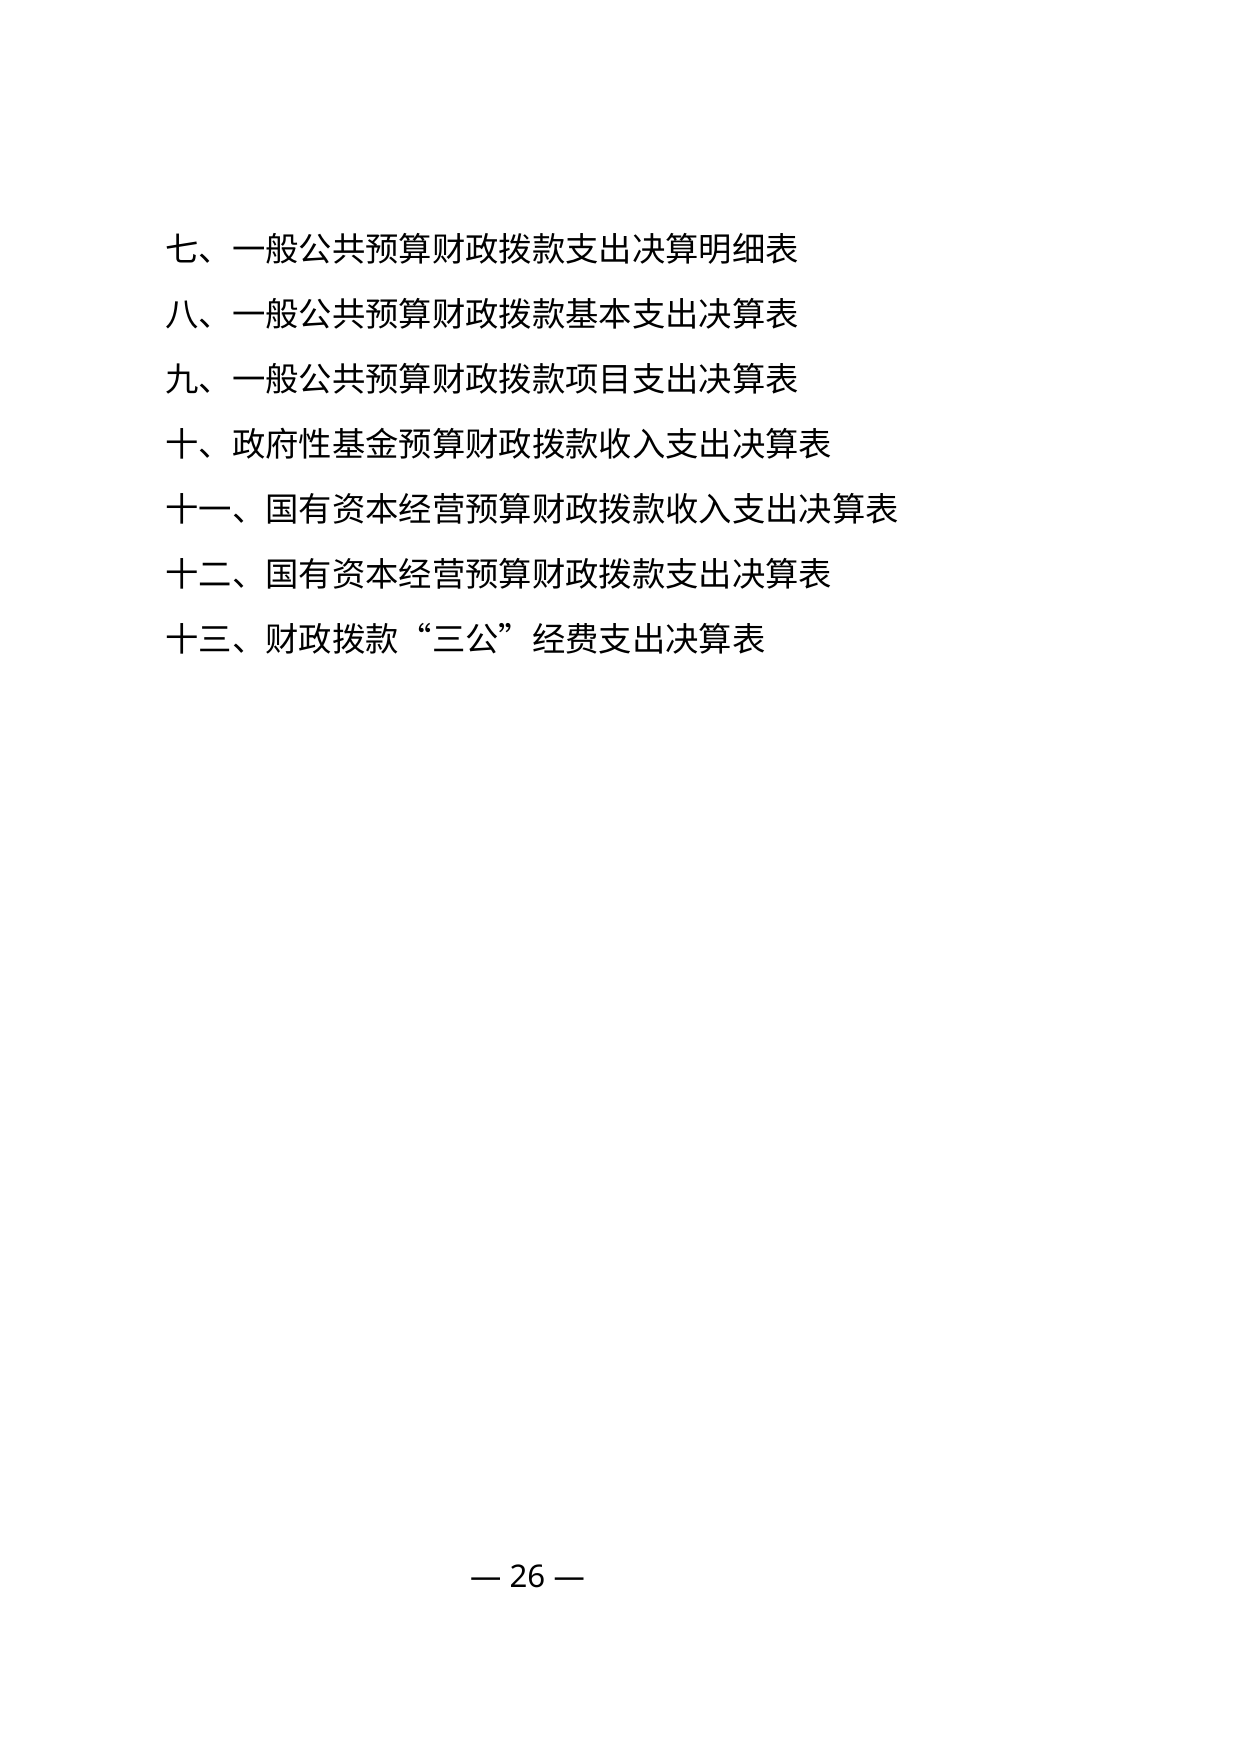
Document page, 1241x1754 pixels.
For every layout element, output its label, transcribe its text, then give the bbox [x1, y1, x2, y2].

text 十、政府性基金预算财政拨款收入支出决算表 [165, 409, 1075, 474]
text 八、一般公共预算财政拨款基本支出决算表 [165, 279, 1075, 344]
text 七、一般公共预算财政拨款支出决算明细表 [165, 214, 1075, 279]
text 十三、财政拨款“三公”经费支出决算表 [165, 604, 1075, 669]
text 九、一般公共预算财政拨款项目支出决算表 [165, 344, 1075, 409]
text 十二、国有资本经营预算财政拨款支出决算表 [165, 539, 1075, 604]
text 十一、国有资本经营预算财政拨款收入支出决算表 [165, 474, 1075, 539]
